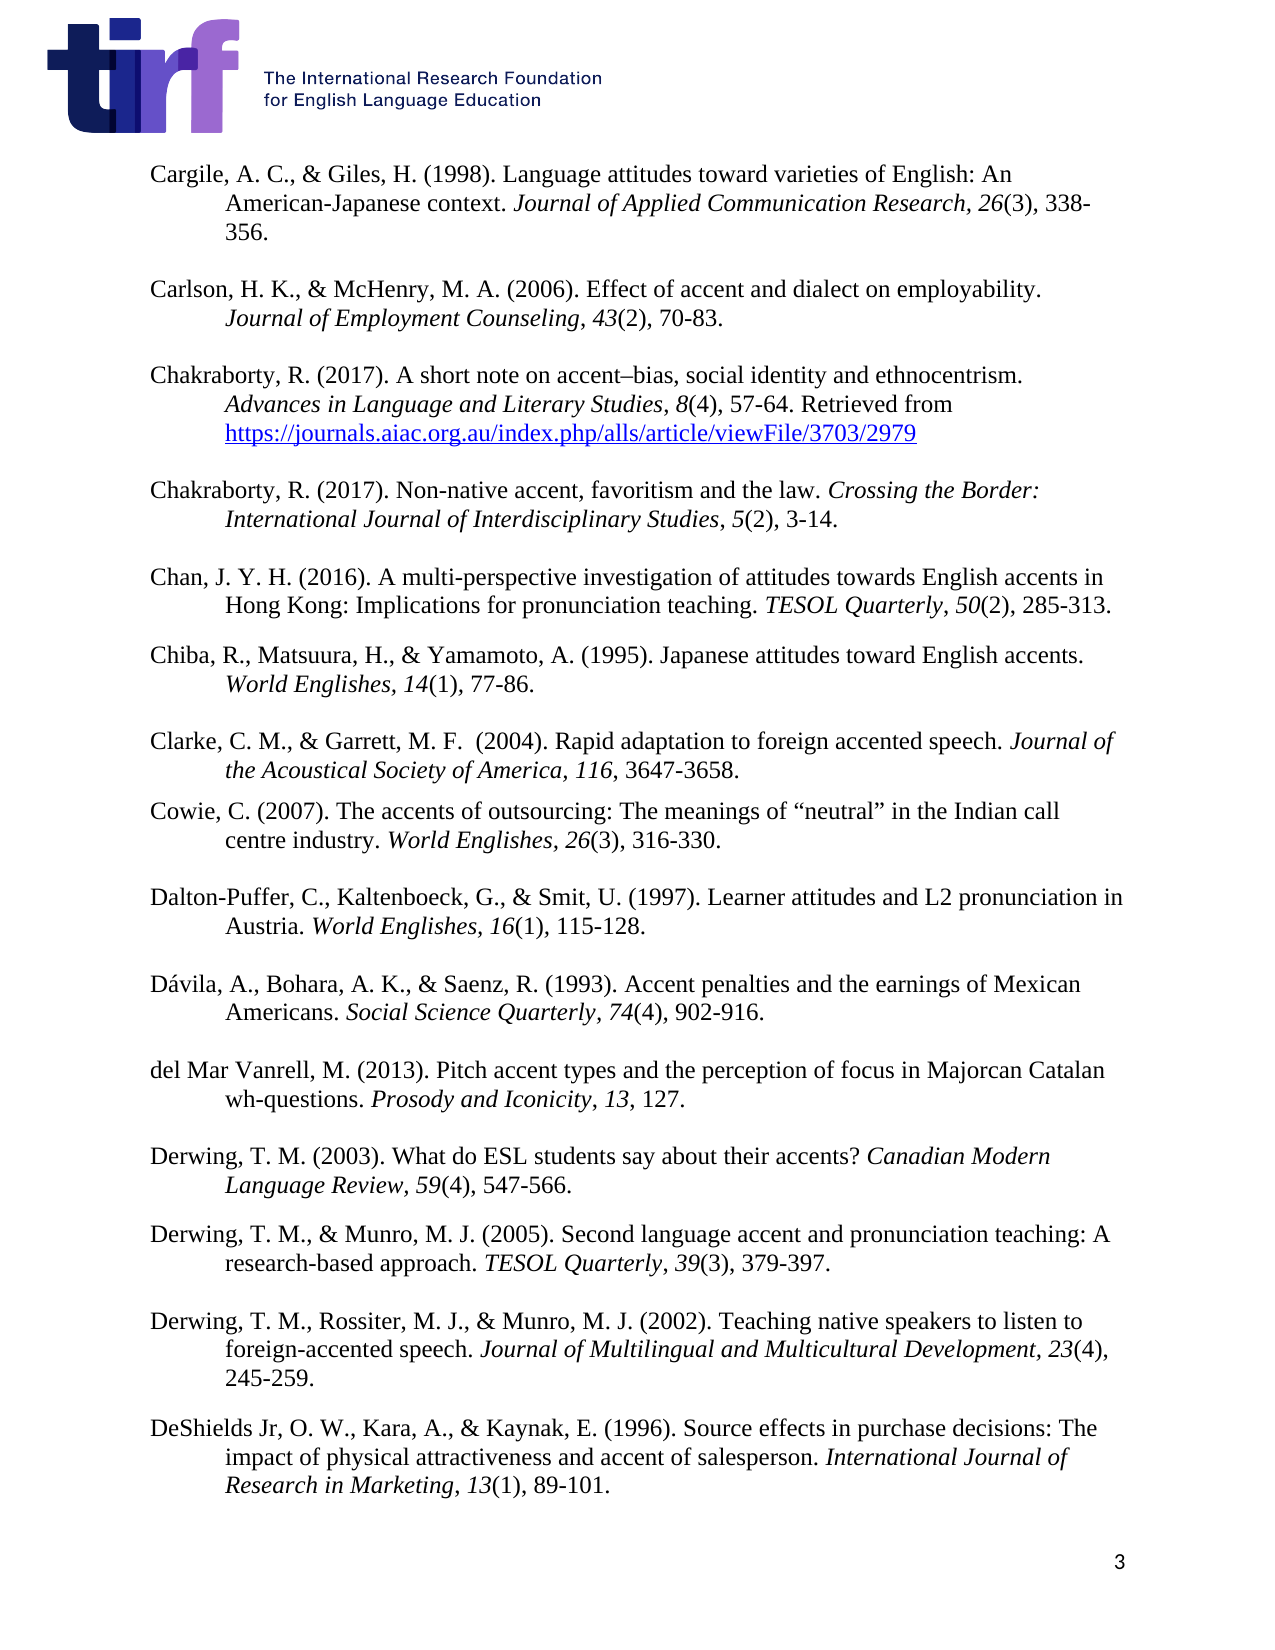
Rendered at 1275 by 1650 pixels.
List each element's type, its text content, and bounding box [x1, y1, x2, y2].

text Chiba, R., Matsuura, H., & Yamamoto, A. (1995). Japanese attitudes toward English accents. World Englishes, 14(1), 77-86. [150, 640, 1125, 697]
text Derwing, T. M. (2003). What do ESL students say about their accents? Canadian Modern Language Review, 59(4), 547-566. [150, 1141, 1125, 1199]
text Derwing, T. M., Rossiter, M. J., & Munro, M. J. (2002). Teaching native speakers to listen to foreign-accented speech. Journal of Multilingual and Multicultural Development, 23(4), 245-259. [150, 1306, 1125, 1392]
text Dávila, A., Bohara, A. K., & Saenz, R. (1993). Accent penalties and the earnings of Mexican Americans. Social Science Quarterly, 74(4), 902-916. [150, 969, 1125, 1026]
text Carlson, H. K., & McHenry, M. A. (2006). Effect of accent and dialect on employability. Journal of Employment Counseling, 43(2), 70-83. [150, 274, 1125, 332]
text Clarke, C. M., & Garrett, M. F. (2004). Rapid adaptation to foreign accented speech. Journal of the Acoustical Society of America, 116, 3647-3658. [150, 726, 1125, 784]
text Dalton-Puffer, C., Kaltenboeck, G., & Smit, U. (1997). Learner attitudes and L2 pronunciation in Austria. World Englishes, 16(1), 115-128. [150, 882, 1125, 940]
picture [47, 18, 608, 133]
text Chakraborty, R. (2017). Non-native accent, favoritism and the law. Crossing the Border: International Journal of Interdisciplinary Studies, 5(2), 3-14. [150, 475, 1125, 533]
text Chan, J. Y. H. (2016). A multi-perspective investigation of attitudes towards English accents in Hong Kong: Implications for pronunciation teaching. TESOL Quarterly, 50(2), 285-313. [150, 562, 1125, 619]
text del Mar Vanrell, M. (2013). Pitch accent types and the perception of focus in Majorcan Catalan wh-questions. Prosody and Iconicity, 13, 127. [150, 1055, 1125, 1112]
text Cargile, A. C., & Giles, H. (1998). Language attitudes toward varieties of English: An American-Japanese context. Journal of Applied Communication Research, 26(3), 338-356. [150, 159, 1125, 245]
text Derwing, T. M., & Munro, M. J. (2005). Second language accent and pronunciation teaching: A research‐based approach. TESOL Quarterly, 39(3), 379-397. [150, 1219, 1125, 1277]
text Cowie, C. (2007). The accents of outsourcing: The meanings of “neutral” in the Indian call centre industry. World Englishes, 26(3), 316-330. [150, 796, 1125, 854]
text Chakraborty, R. (2017). A short note on accent–bias, social identity and ethnocentrism. Advances in Language and Literary Studies, 8(4), 57-64. Retrieved from https://journals.aiac.org.au/index.php/alls/article/viewFile/3703/2979 [150, 360, 1125, 447]
text DeShields Jr, O. W., Kara, A., & Kaynak, E. (1996). Source effects in purchase decisions: The impact of physical attractiveness and accent of salesperson. International Journal of Research in Marketing, 13(1), 89-101. [150, 1413, 1125, 1499]
